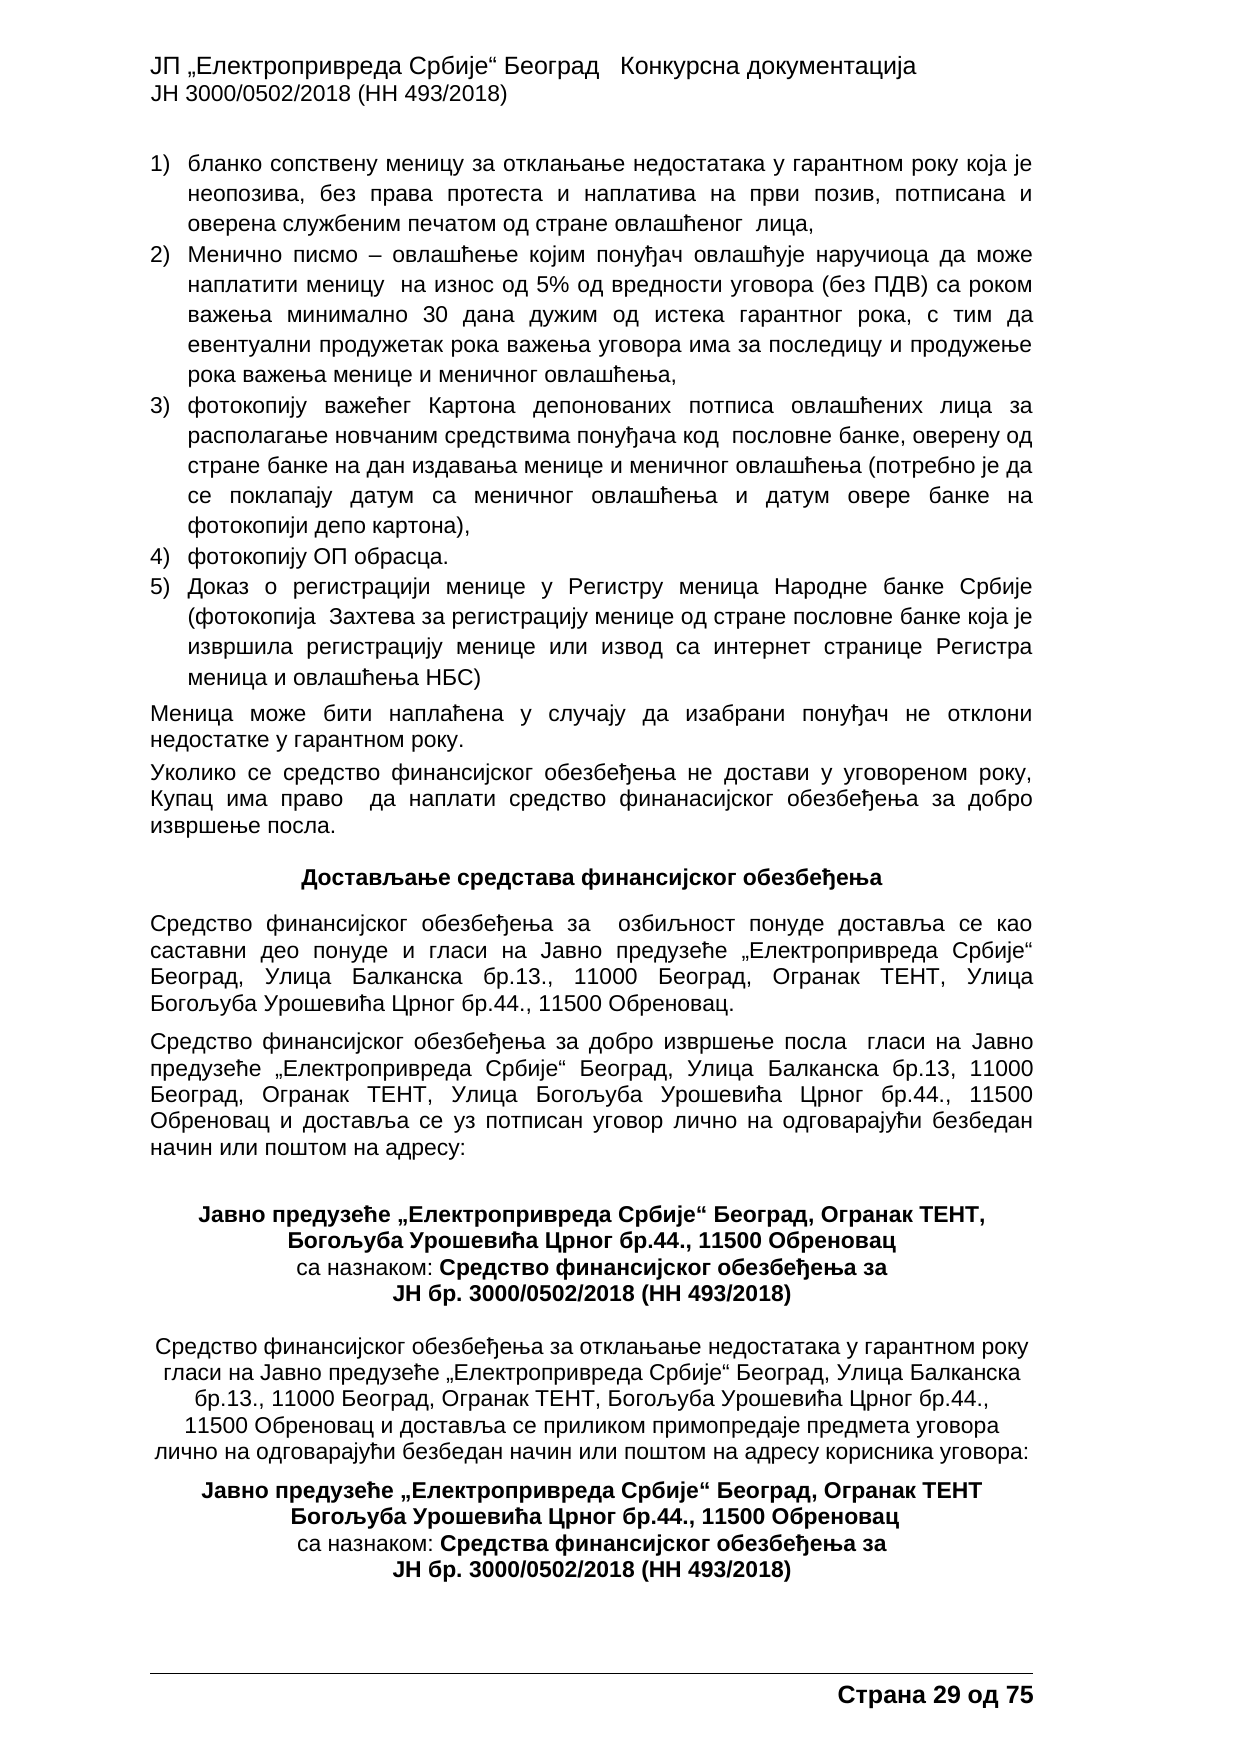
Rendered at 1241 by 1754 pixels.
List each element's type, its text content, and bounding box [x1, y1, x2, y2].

list Достављање средстава финансијског обезбеђења [150, 864, 1033, 891]
text Богољуба Урошевића Црног бр.44., 11500 Обреновац [150, 1227, 1033, 1253]
text Меница може бити наплаћена у случају да изабрани понуђач не отклони недостатке у гарантном року. [150, 700, 1033, 753]
text Средство финансијског обезбеђења за озбиљност понуде доставља се као саставни део понуде и гласи на Јавно предузеће „Електропривреда Србије“ Београд, Улица Балканска бр.13., 11000 Београд, Огранак ТЕНТ, Улица Богољуба Урошевића Црног бр.44., 11500 Обреновац. [150, 910, 1033, 1016]
list фотокопију важећег Картона депонованих потписа овлашћених лица за располагање новчаним средствима понуђача код пословне банке, оверену од стране банке на дан издавања менице и меничног овлашћења (потребно је да се поклапају датум са меничног овлашћења и датум овере банке на фотокопији депо картона), [150, 392, 1033, 539]
text Јавно предузеће „Електропривреда Србије“ Београд, Огранак ТЕНТ, [150, 1201, 1033, 1227]
text ЈН бр. 3000/0502/2018 (НН 493/2018) [150, 1280, 1033, 1333]
list фотокопију ОП обрасца. [150, 543, 1033, 569]
list Доказ о регистрацији менице у Регистру меница Народне банке Србије (фотокопија Захтева за регистрацију менице од стране пословне банке која је извршила регистрацију менице или извод са интернет странице Регистра меница и овлашћења НБС) [150, 573, 1033, 690]
list Менично писмо – овлашћење којим понуђач овлашћује наручиоца да може наплатити меницу на износ од 5% од вредности уговора (без ПДВ) са роком важења минимално 30 дана дужим од истека гарантног рока, с тим да евентуални продужетак рока важења уговора има за последицу и продужење рока важења менице и меничног овлашћења, [150, 241, 1033, 388]
text ЈН бр. 3000/0502/2018 (НН 493/2018) [150, 1556, 1033, 1582]
text Уколико се средство финансијског обезбеђења не достави у уговореном року, Купац има право да наплати средство финанасијског обезбеђења за добро извршење посла. [150, 759, 1033, 838]
list бланко сопствену меницу за отклањање недостатака у гарантном року која је неопозива, без права протеста и наплатива на први позив, потписана и оверена службеним печатом од стране овлашћеног лица, [150, 150, 1033, 237]
text Средство финансијског обезбеђења за добро извршење посла гласи на Јавно предузеће „Електропривреда Србије“ Београд, Улица Балканска бр.13, 11000 Београд, Огранак ТЕНТ, Улица Богољуба Урошевића Црног бр.44., 11500 Обреновац и доставља се уз потписан уговор лично на одговарајући безбедан начин или поштом на адресу: [150, 1028, 1033, 1160]
text Богољуба Урошевића Црног бр.44., 11500 Обреновац [150, 1503, 1033, 1529]
text са назнаком: Средства финансијског обезбеђења за [150, 1529, 1033, 1556]
text Јавно предузеће „Електропривреда Србије“ Београд, Огранак ТЕНТ [150, 1477, 1033, 1503]
text Средство финансијског обезбеђења за отклањање недостатака у гарантном року гласи на Јавно предузеће „Електропривреда Србије“ Београд, Улица Балканска бр.13., 11000 Београд, Огранак ТЕНТ, Богољуба Урошевића Црног бр.44., 11500 Обреновац и доставља се приликом примопредаје предмета уговора лично на одговарајући безбедан начин или поштом на адресу корисника уговора: [150, 1333, 1033, 1464]
text са назнаком: Средство финансијског обезбеђења за [150, 1253, 1033, 1280]
